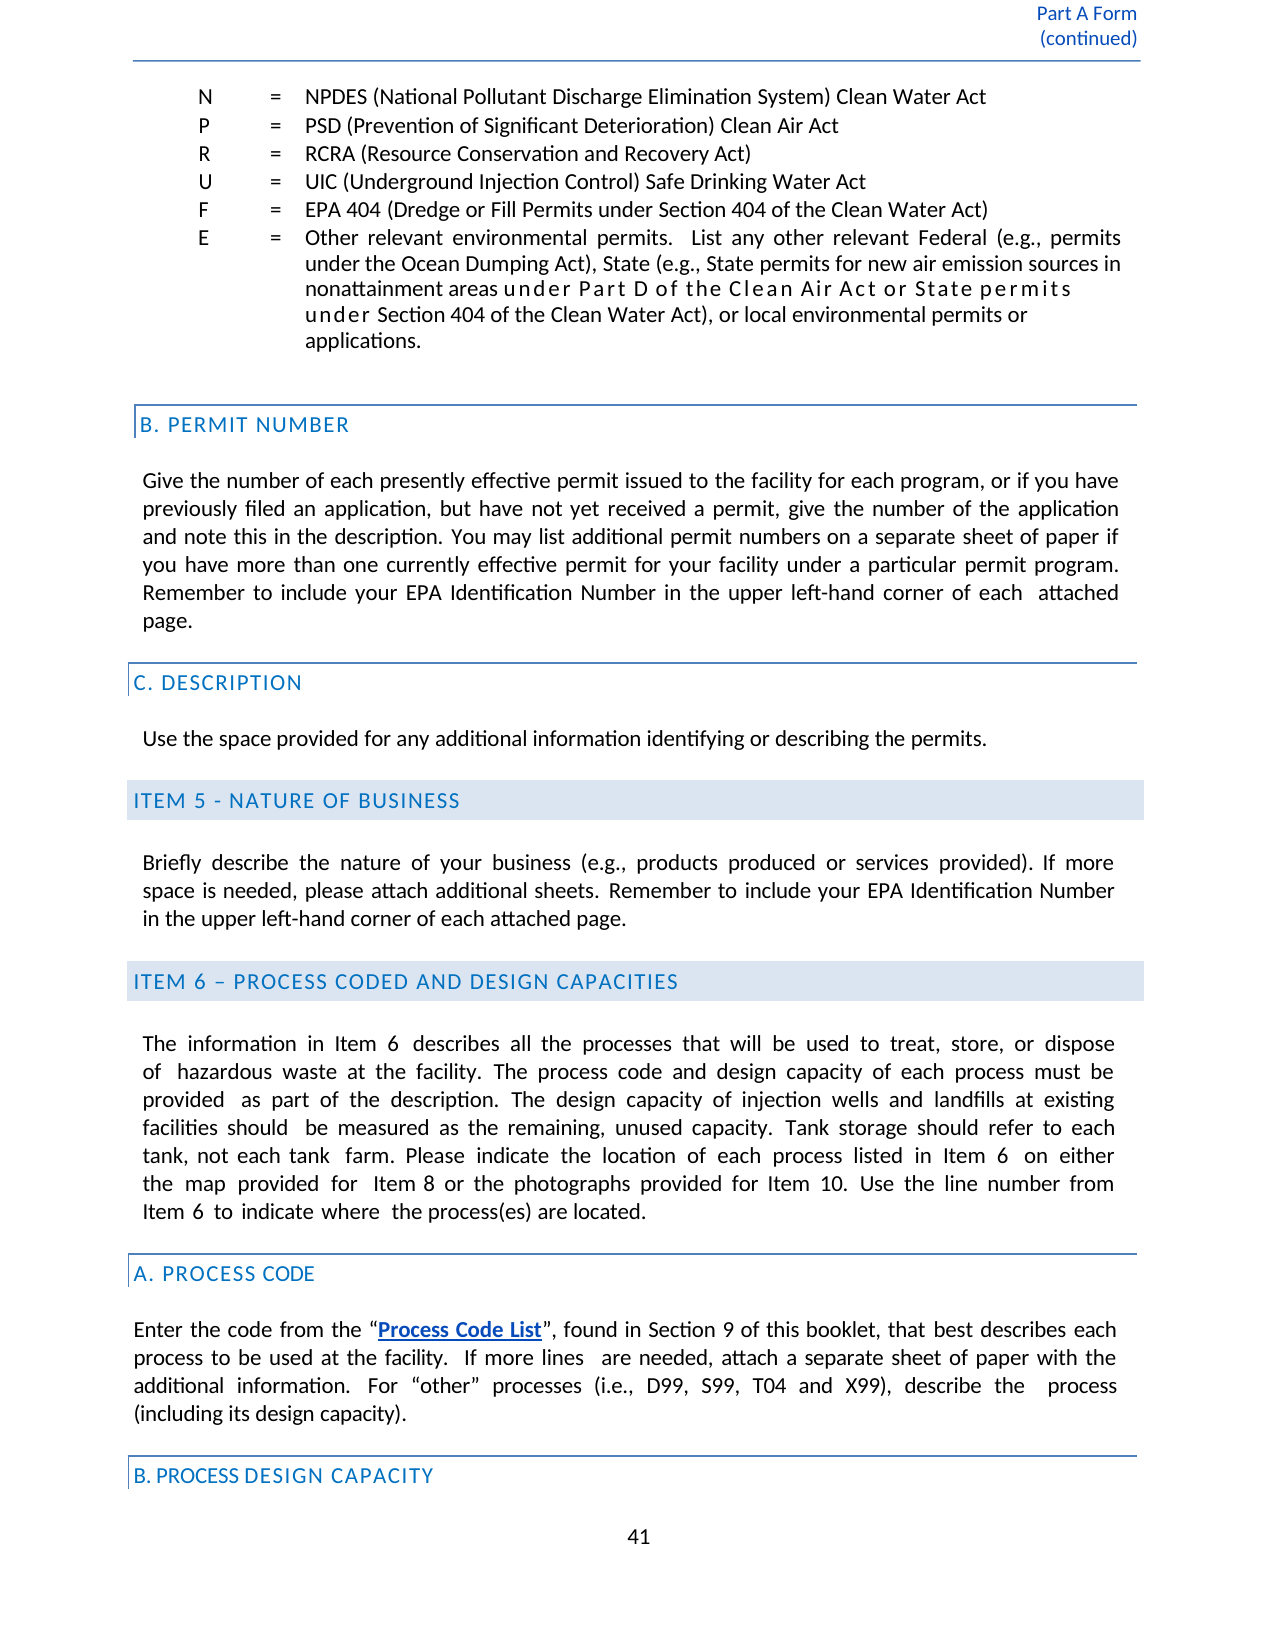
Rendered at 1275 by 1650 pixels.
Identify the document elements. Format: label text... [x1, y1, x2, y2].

table_cell = [261, 140, 295, 168]
table_cell Other relevant environmental permits. List any other relevant Federal (e.g., permits under the Ocean Dumping Act), State (e.g., State permits for new air emission sources in nonattainment areas under Part D of the Clean Air Act or State permits under Section 404 of the Clean Water Act), or local environmental permits or applications. [295, 225, 1138, 354]
subtitle B. Permit Number [136, 406, 1137, 438]
table_cell = [261, 112, 295, 140]
table_cell R [151, 140, 261, 168]
table_cell PSD (Prevention of Significant Deterioration) Clean Air Act [295, 112, 1138, 140]
subtitle Item 5 - Nature Of Business [133, 786, 1137, 814]
text Enter the code from the “Process Code List”, found in Section 9 of this booklet, that best describes each process to be used at the facility. If more lines are needed, attach a separate sheet of paper with the additional information. For “other” processes (i.e., D99, S99, T04 and X99), describe the process (including its design capacity). [133, 1315, 1118, 1427]
table_cell EPA 404 (Dredge or Fill Permits under Section 404 of the Clean Water Act) [295, 196, 1138, 224]
text The information in Item 6 describes all the processes that will be used to treat, store, or dispose of hazardous waste at the facility. The process code and design capacity of each process must be provided as part of the description. The design capacity of injection wells and landfills at existing facilities should be measured as the remaining, unused capacity. Tank storage should refer to each tank, not each tank farm. Please indicate the location of each process listed in Item 6 on either the map provided for Item 8 or the photographs provided for Item 10. Use the line number from Item 6 to indicate where the process(es) are located. [142, 1029, 1115, 1225]
subtitle B. Process Design Capacity [129, 1457, 1137, 1489]
table_cell = [261, 169, 295, 196]
subtitle c. Description [129, 664, 1137, 696]
subtitle A. Process Code [129, 1255, 1137, 1287]
table_cell P [151, 112, 261, 140]
table_header NPDES (National Pollutant Discharge Elimination System) Clean Water Act [295, 76, 1138, 112]
text Give the number of each presently effective permit issued to the facility for each program, or if you have previously filed an application, but have not yet received a permit, give the number of the application and note this in the description. You may list additional permit numbers on a separate sheet of paper if you have more than one currently effective permit for your facility under a particular permit program. Remember to include your EPA Identification Number in the upper left-hand corner of each attached page. [142, 466, 1119, 634]
subtitle Item 6 – Process Coded And Design Capacities [133, 967, 1137, 995]
table_cell F [151, 196, 261, 224]
table_cell RCRA (Resource Conservation and Recovery Act) [295, 140, 1138, 168]
text Briefly describe the nature of your business (e.g., products produced or services provided). If more space is needed, please attach additional sheets. Remember to include your EPA Identification Number in the upper left-hand corner of each attached page. [142, 848, 1115, 932]
text Use the space provided for any additional information identifying or describing the permits. [142, 724, 1137, 752]
table_header = [261, 76, 295, 112]
table_cell = [261, 196, 295, 224]
table_cell = [261, 225, 295, 354]
table_header N [151, 76, 261, 112]
table_cell U [151, 169, 261, 196]
table_cell UIC (Underground Injection Control) Safe Drinking Water Act [295, 169, 1138, 196]
table_cell E [151, 225, 261, 354]
